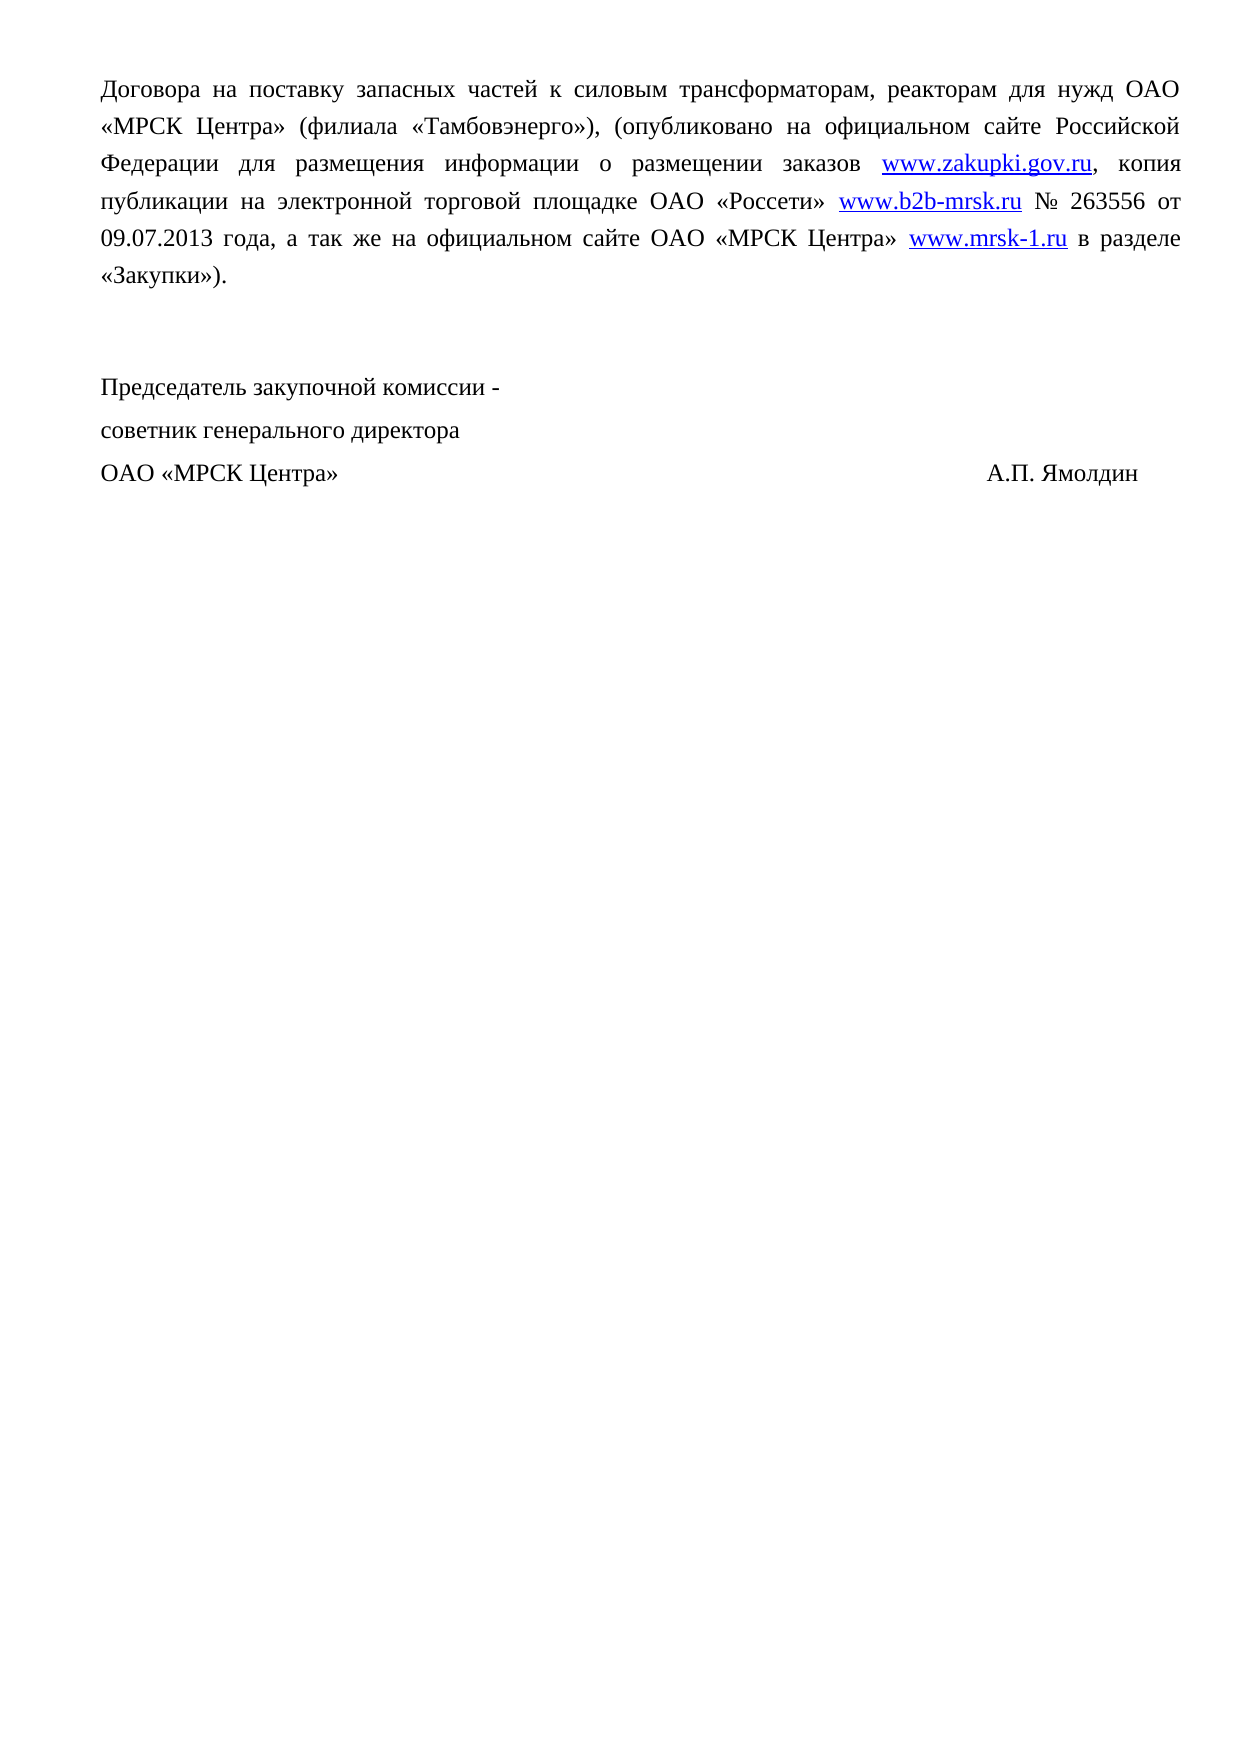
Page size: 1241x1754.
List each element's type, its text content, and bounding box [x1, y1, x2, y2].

text Председатель закупочной комиссии - [100, 372, 1181, 401]
text советник генерального директора [100, 415, 1181, 444]
text ОАО «МРСК Центра» А.П. Ямолдин [100, 458, 1181, 487]
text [100, 74, 1181, 289]
